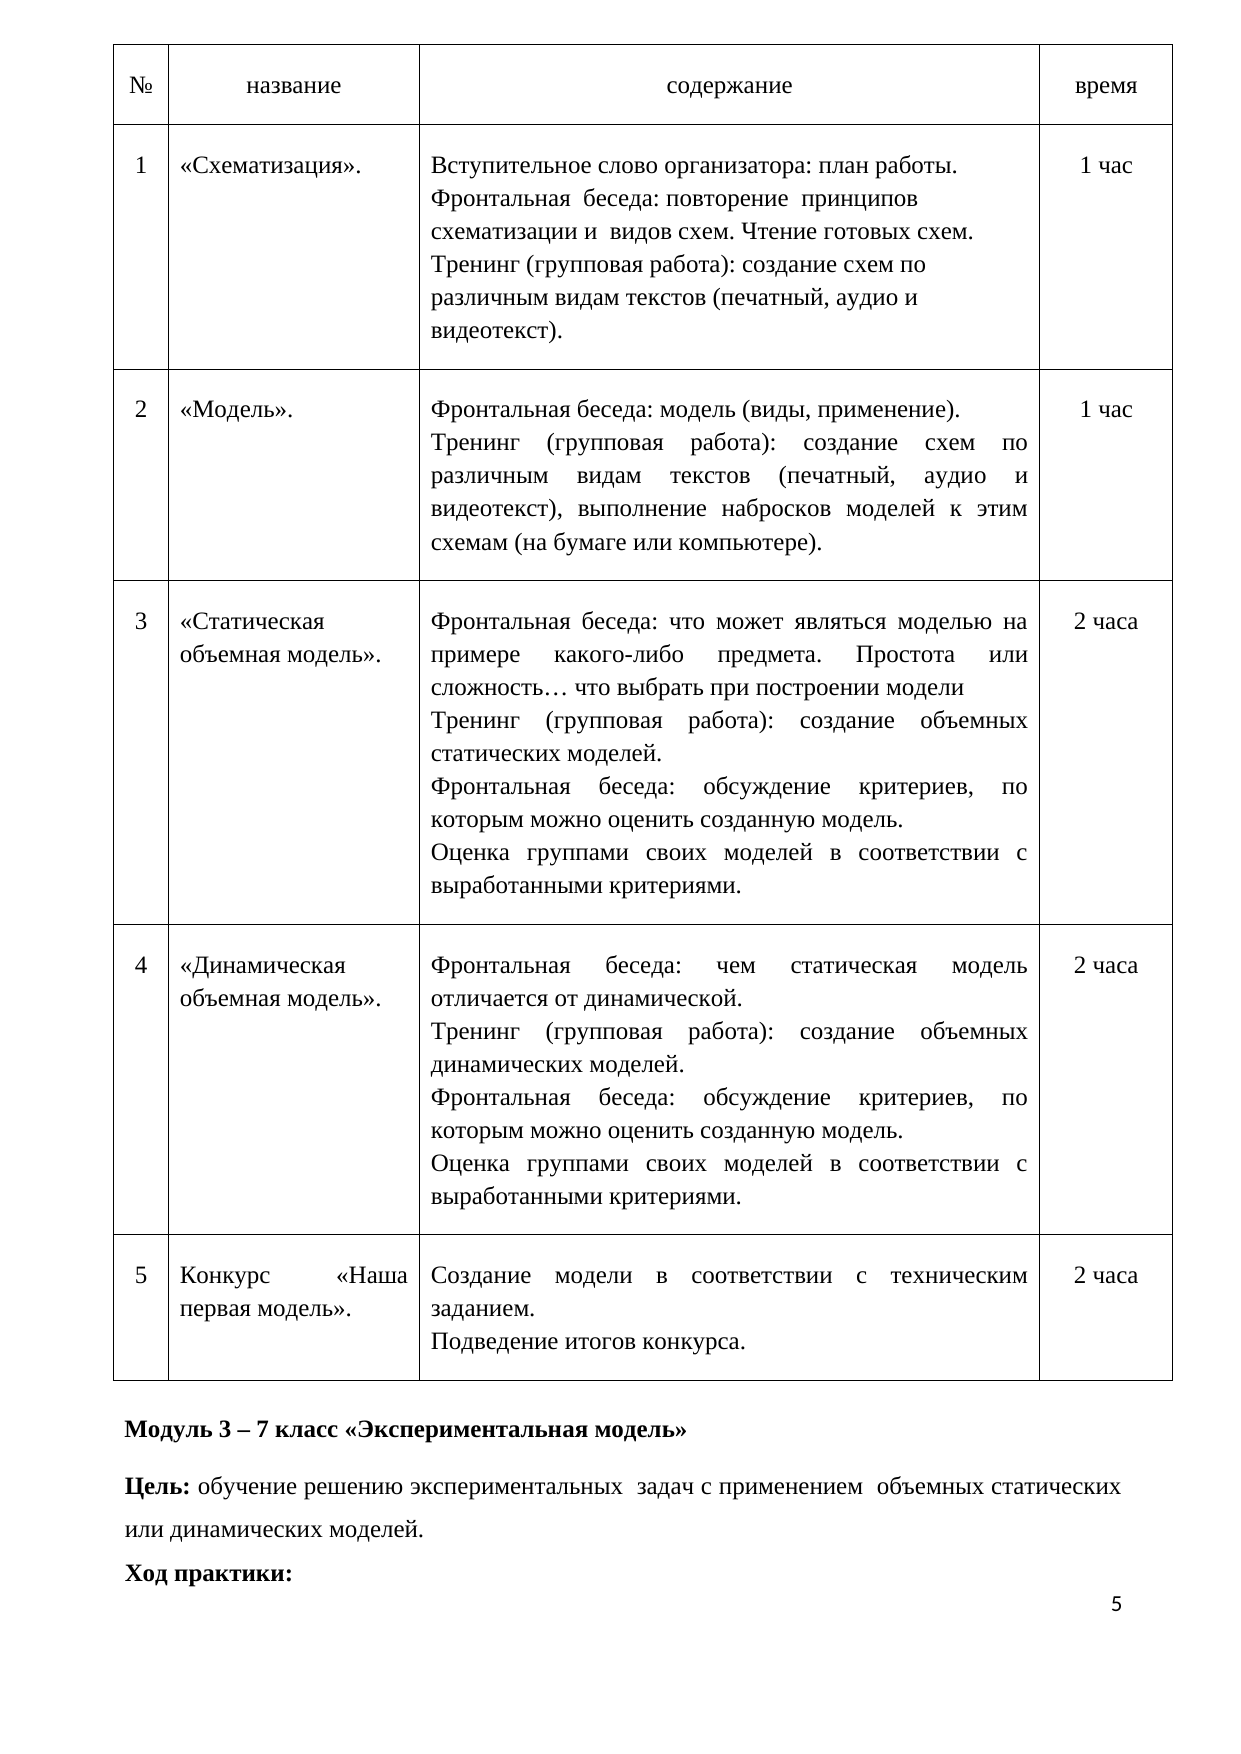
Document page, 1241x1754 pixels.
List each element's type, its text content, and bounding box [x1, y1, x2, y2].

table_cell Фронтальная беседа: чем статическая модель отличается от динамической. Тренинг (групповая работа): создание объемных динамических моделей. Фронтальная беседа: обсуждение критериев, по которым можно оценить созданную модель. Оценка группами своих моделей в соответствии с выработанными критериями. [420, 925, 1039, 1234]
table_cell 3 [114, 581, 168, 924]
table_cell «Динамическая объемная модель». [169, 925, 419, 1234]
table_header название [169, 45, 419, 124]
table_header время [1040, 45, 1172, 124]
table_cell 1 [114, 125, 168, 368]
table_cell 4 [114, 925, 168, 1234]
table_header № [114, 45, 168, 124]
table_cell Конкурс «Наша первая модель». [169, 1235, 419, 1380]
table_cell «Статическая объемная модель». [169, 581, 419, 924]
table_cell «Схематизация». [169, 125, 419, 368]
list Цель: обучение решению экспериментальных задач с применением объемных статических или динамических моделей. [124, 1471, 1122, 1543]
table_cell 2 часа [1040, 925, 1172, 1234]
table_cell 1 час [1040, 370, 1172, 580]
table_cell 2 [114, 370, 168, 580]
table_cell Вступительное слово организатора: план работы. Фронтальная беседа: повторение принципов схематизации и видов схем. Чтение готовых схем. Тренинг (групповая работа): создание схем по различным видам текстов (печатный, аудио и видеотекст). [420, 125, 1039, 368]
table_cell 5 [114, 1235, 168, 1380]
table_header содержание [420, 45, 1039, 124]
table_cell Фронтальная беседа: что может являться моделью на примере какого-либо предмета. Простота или сложность… что выбрать при построении модели Тренинг (групповая работа): создание объемных статических моделей. Фронтальная беседа: обсуждение критериев, по которым можно оценить созданную модель. Оценка группами своих моделей в соответствии с выработанными критериями. [420, 581, 1039, 924]
table_cell Создание модели в соответствии с техническим заданием. Подведение итогов конкурса. [420, 1235, 1039, 1380]
table_cell 2 часа [1040, 1235, 1172, 1380]
table_cell 2 часа [1040, 581, 1172, 924]
table_cell Фронтальная беседа: модель (виды, применение). Тренинг (групповая работа): создание схем по различным видам текстов (печатный, аудио и видеотекст), выполнение набросков моделей к этим схемам (на бумаге или компьютере). [420, 370, 1039, 580]
list Модуль 3 – 7 класс «Экспериментальная модель» [124, 1414, 1122, 1443]
table_cell 1 час [1040, 125, 1172, 368]
list Ход практики: [124, 1558, 1122, 1586]
table_cell «Модель». [169, 370, 419, 580]
